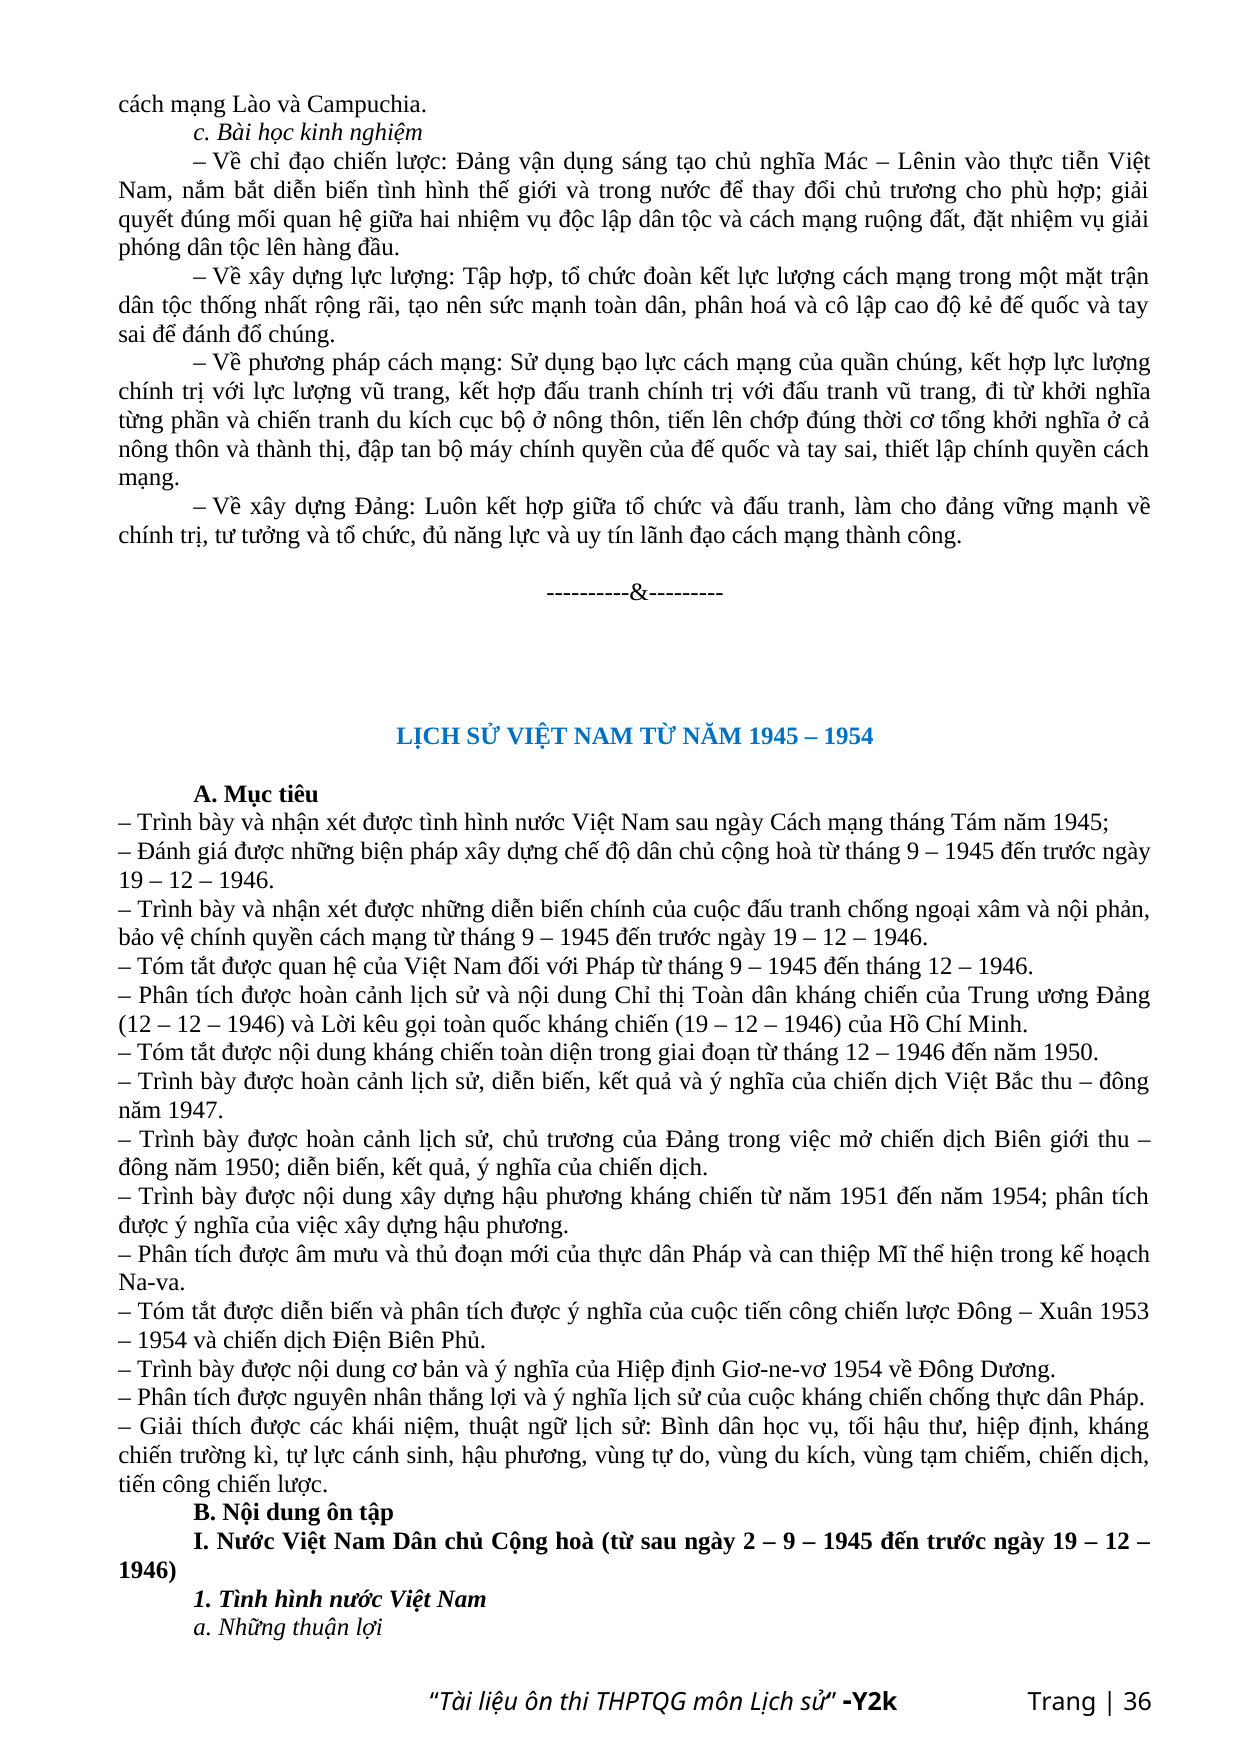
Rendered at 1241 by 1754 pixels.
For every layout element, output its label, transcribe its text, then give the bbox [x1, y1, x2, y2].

text ----------&--------- [118, 577, 1152, 606]
text – Tóm tắt được quan hệ của Việt Nam đối với Pháp từ tháng 9 – 1945 đến tháng 12 – 1946. [118, 951, 1152, 980]
text – Trình bày được hoàn cảnh lịch sử, chủ trương của Đảng trong việc mở chiến dịch Biên giới thu – đông năm 1950; diễn biến, kết quả, ý nghĩa của chiến dịch. [118, 1124, 1152, 1181]
text 1. Tình hình nước Việt Nam [118, 1584, 1152, 1612]
text – Trình bày được nội dung xây dựng hậu phương kháng chiến từ năm 1951 đến năm 1954; phân tích được ý nghĩa của việc xây dựng hậu phương. [118, 1181, 1152, 1239]
text A. Mục tiêu [118, 779, 1152, 807]
text LỊCH SỬ VIỆT NAM TỪ NĂM 1945 – 1954 [118, 721, 1152, 750]
text a. Những thuận lợi [118, 1612, 1152, 1641]
text – Giải thích được các khái niệm, thuật ngữ lịch sử: Bình dân học vụ, tối hậu thư, hiệp định, kháng chiến trường kì, tự lực cánh sinh, hậu phương, vùng tự do, vùng du kích, vùng tạm chiếm, chiến dịch, tiến công chiến lược. [118, 1411, 1152, 1497]
text – Đánh giá được những biện pháp xây dựng chế độ dân chủ cộng hoà từ tháng 9 – 1945 đến trước ngày 19 – 12 – 1946. [118, 836, 1152, 894]
text – Về xây dựng lực lượng: Tập hợp, tổ chức đoàn kết lực lượng cách mạng trong một mặt trận dân tộc thống nhất rộng rãi, tạo nên sức mạnh toàn dân, phân hoá và cô lập cao độ kẻ đế quốc và tay sai để đánh đổ chúng. [118, 261, 1152, 347]
text – Về xây dựng Đảng: Luôn kết hợp giữa tổ chức và đấu tranh, làm cho đảng vững mạnh về chính trị, tư tưởng và tổ chức, đủ năng lực và uy tín lãnh đạo cách mạng thành công. [118, 491, 1152, 549]
text – Trình bày và nhận xét được những diễn biến chính của cuộc đấu tranh chống ngoại xâm và nội phản, bảo vệ chính quyền cách mạng từ tháng 9 – 1945 đến trước ngày 19 – 12 – 1946. [118, 894, 1152, 951]
text – Phân tích được âm mưu và thủ đoạn mới của thực dân Pháp và can thiệp Mĩ thể hiện trong kế hoạch Na-va. [118, 1239, 1152, 1296]
text – Trình bày được nội dung cơ bản và ý nghĩa của Hiệp định Giơ-ne-vơ 1954 về Đông Dương. [118, 1354, 1152, 1382]
text – Trình bày được hoàn cảnh lịch sử, diễn biến, kết quả và ý nghĩa của chiến dịch Việt Bắc thu – đông năm 1947. [118, 1066, 1152, 1124]
text – Tóm tắt được nội dung kháng chiến toàn diện trong giai đoạn từ tháng 12 – 1946 đến năm 1950. [118, 1037, 1152, 1066]
text – Tóm tắt được diễn biến và phân tích được ý nghĩa của cuộc tiến công chiến lược Đông – Xuân 1953 – 1954 và chiến dịch Điện Biên Phủ. [118, 1296, 1152, 1354]
text B. Nội dung ôn tập [118, 1497, 1152, 1526]
text I. Nước Việt Nam Dân chủ Cộng hoà (từ sau ngày 2 – 9 – 1945 đến trước ngày 19 – 12 – 1946) [118, 1526, 1152, 1584]
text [118, 89, 1152, 117]
text – Trình bày và nhận xét được tình hình nước Việt Nam sau ngày Cách mạng tháng Tám năm 1945; [118, 807, 1152, 836]
text – Về chỉ đạo chiến lược: Đảng vận dụng sáng tạo chủ nghĩa Mác – Lênin vào thực tiễn Việt Nam, nắm bắt diễn biến tình hình thế giới và trong nước để thay đổi chủ trương cho phù hợp; giải quyết đúng mối quan hệ giữa hai nhiệm vụ độc lập dân tộc và cách mạng ruộng đất, đặt nhiệm vụ giải phóng dân tộc lên hàng đầu. [118, 146, 1152, 261]
text – Về phương pháp cách mạng: Sử dụng bạo lực cách mạng của quần chúng, kết hợp lực lượng chính trị với lực lượng vũ trang, kết hợp đấu tranh chính trị với đấu tranh vũ trang, đi từ khởi nghĩa từng phần và chiến tranh du kích cục bộ ở nông thôn, tiến lên chớp đúng thời cơ tổng khởi nghĩa ở cả nông thôn và thành thị, đập tan bộ máy chính quyền của đế quốc và tay sai, thiết lập chính quyền cách mạng. [118, 347, 1152, 491]
text – Phân tích được nguyên nhân thắng lợi và ý nghĩa lịch sử của cuộc kháng chiến chống thực dân Pháp. [118, 1382, 1152, 1411]
text c. Bài học kinh nghiệm [118, 117, 1152, 146]
text – Phân tích được hoàn cảnh lịch sử và nội dung Chỉ thị Toàn dân kháng chiến của Trung ương Đảng (12 – 12 – 1946) và Lời kêu gọi toàn quốc kháng chiến (19 – 12 – 1946) của Hồ Chí Minh. [118, 980, 1152, 1037]
